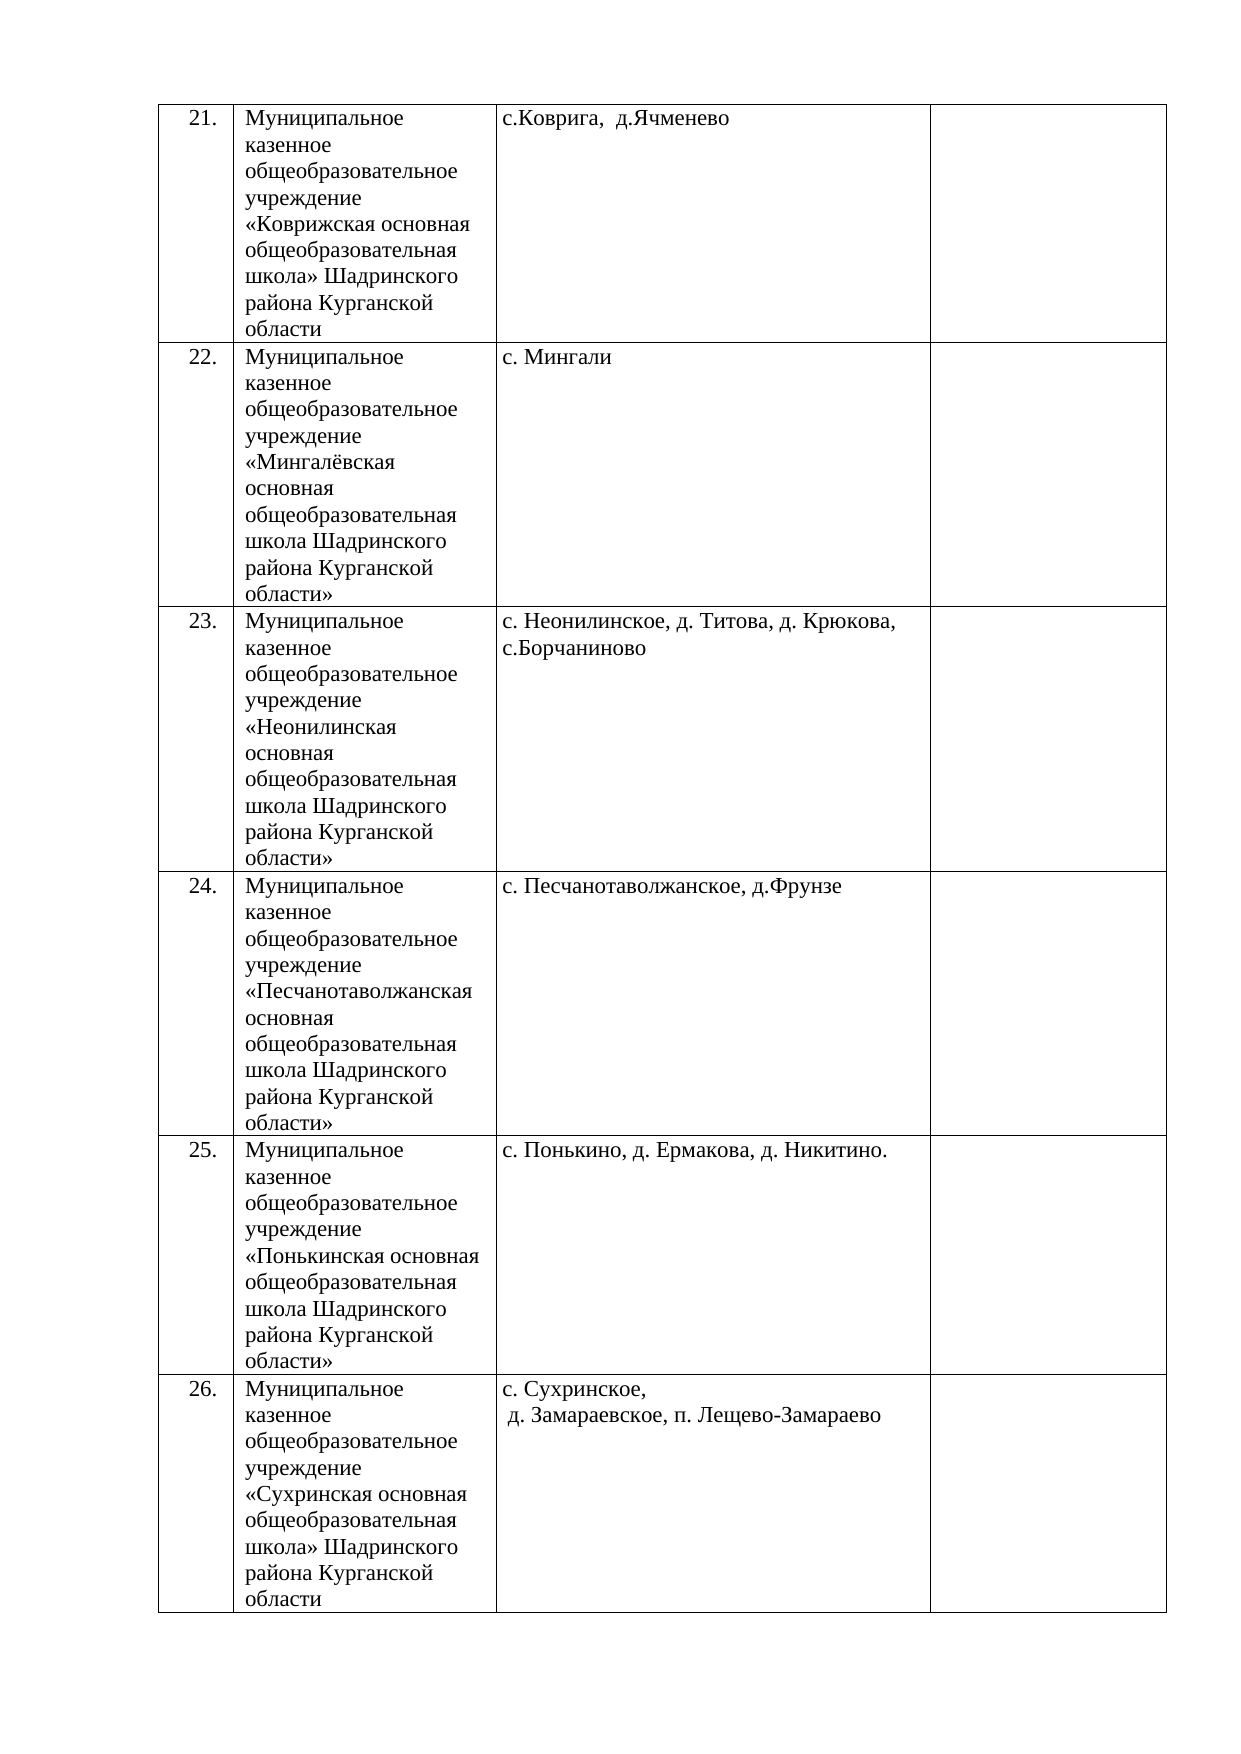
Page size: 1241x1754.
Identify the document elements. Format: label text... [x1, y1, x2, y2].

table_cell [159, 343, 233, 606]
table_cell [931, 607, 1166, 871]
table_cell Муниципальное казенное общеобразовательное учреждение «Сухринская основная общеобразовательная школа» Шадринского района Курганской области [234, 1375, 496, 1612]
table_cell [159, 1375, 233, 1612]
table_cell Муниципальное казенное общеобразовательное учреждение «Мингалёвская основная общеобразовательная школа Шадринского района Курганской области» [234, 343, 496, 606]
table_cell [159, 1136, 233, 1374]
table_cell [159, 607, 233, 871]
table_cell Муниципальное казенное общеобразовательное учреждение «Коврижская основная общеобразовательная школа» Шадринского района Курганской области [234, 105, 496, 342]
table_cell с.Коврига, д.Ячменево [497, 105, 930, 342]
table_cell Муниципальное казенное общеобразовательное учреждение «Понькинская основная общеобразовательная школа Шадринского района Курганской области» [234, 1136, 496, 1374]
table_cell с. Мингали [497, 343, 930, 606]
table_cell с. Понькино, д. Ермакова, д. Никитино. [497, 1136, 930, 1374]
table_cell с. Песчанотаволжанское, д.Фрунзе [497, 872, 930, 1135]
table_cell [931, 105, 1166, 342]
table_cell [159, 872, 233, 1135]
table_cell [931, 343, 1166, 606]
table_cell Муниципальное казенное общеобразовательное учреждение «Неонилинская основная общеобразовательная школа Шадринского района Курганской области» [234, 607, 496, 871]
table_cell [159, 105, 233, 342]
table_cell с. Неонилинское, д. Титова, д. Крюкова, с.Борчаниново [497, 607, 930, 871]
table_cell Муниципальное казенное общеобразовательное учреждение «Песчанотаволжанская основная общеобразовательная школа Шадринского района Курганской области» [234, 872, 496, 1135]
table_cell [931, 1375, 1166, 1612]
table_cell [931, 1136, 1166, 1374]
table_cell [931, 872, 1166, 1135]
table_cell с. Сухринское, д. Замараевское, п. Лещево-Замараево [497, 1375, 930, 1612]
